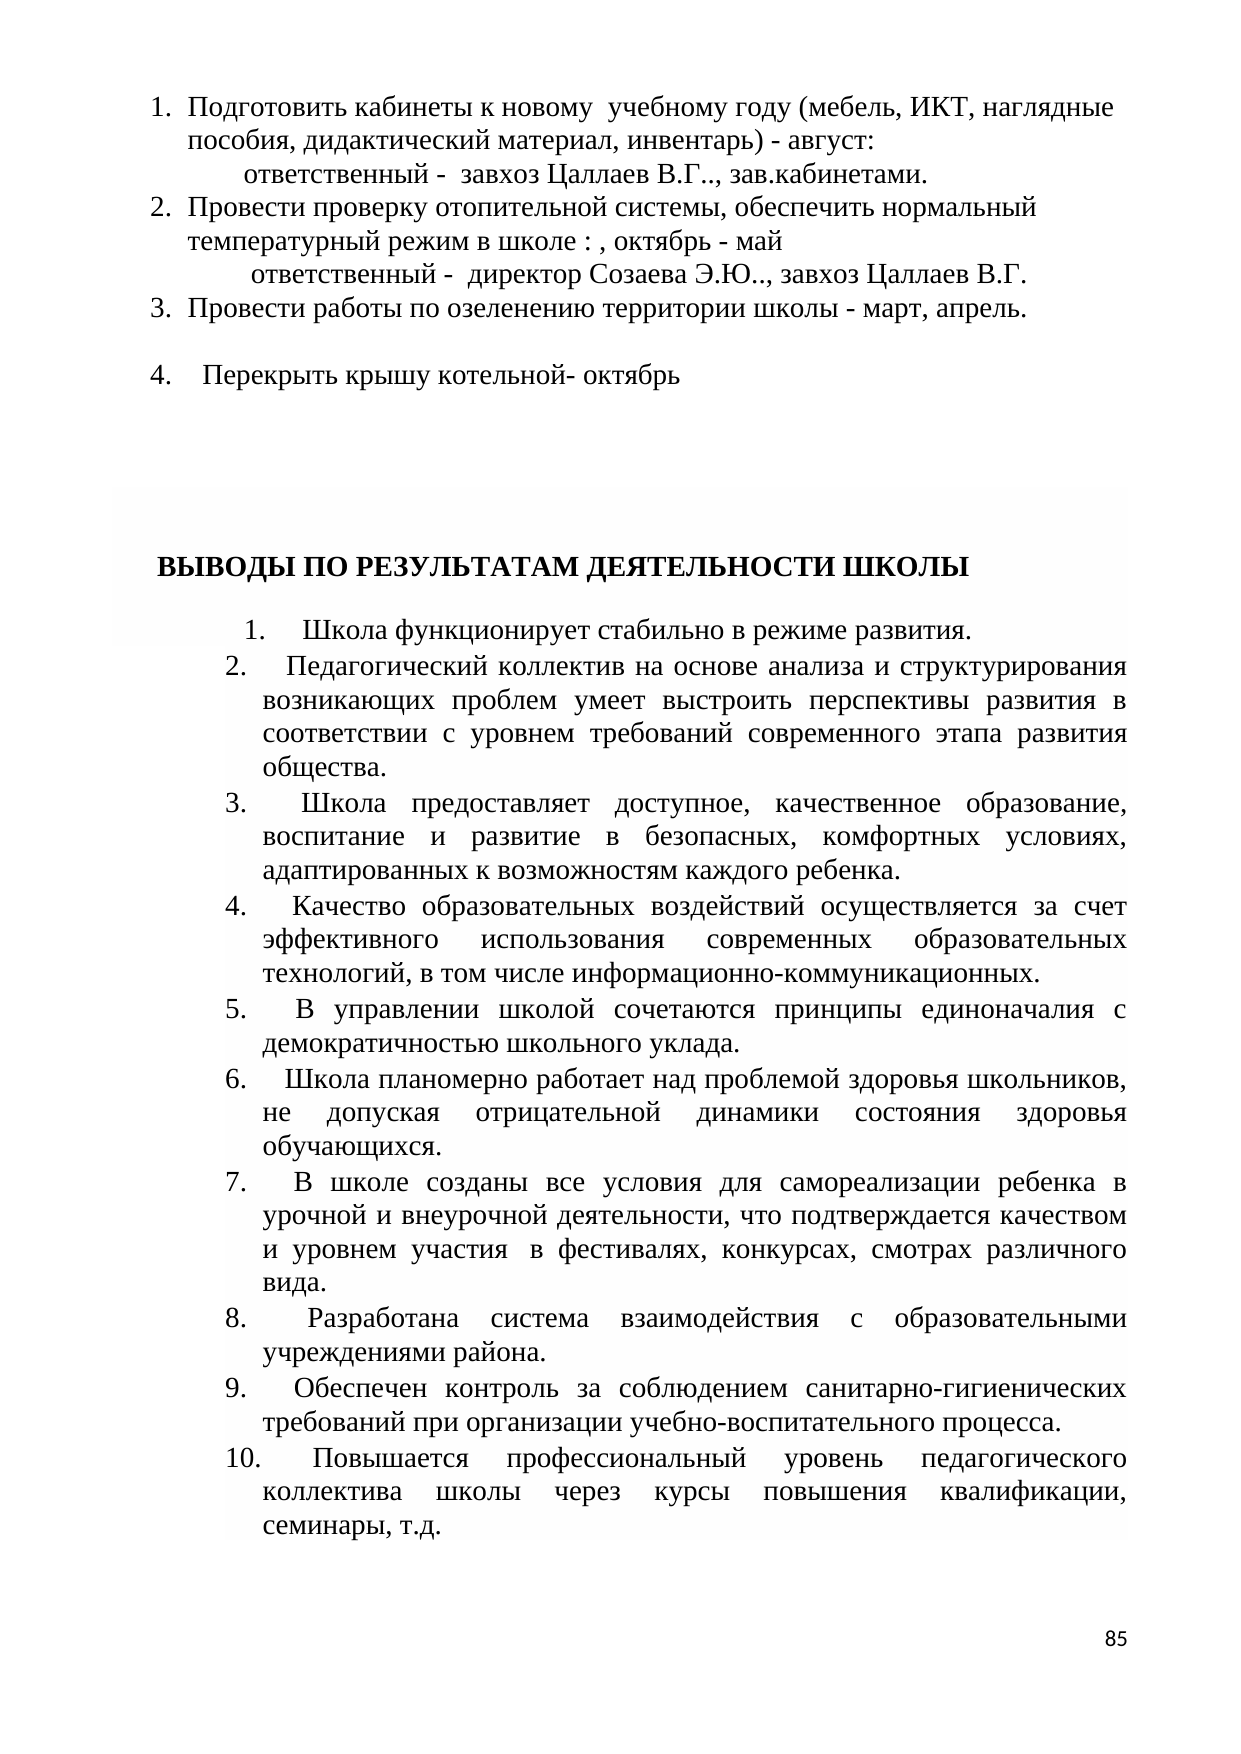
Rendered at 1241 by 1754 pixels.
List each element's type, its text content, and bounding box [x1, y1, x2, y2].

list Провести проверку отопительной системы, обеспечить нормальный температурный режим в школе : , октябрь - май [150, 189, 1128, 256]
text 5. В управлении школой сочетаются принципы единоначалия с демократичностью школьного уклада. [225, 991, 1128, 1058]
text 6. Школа планомерно работает над проблемой здоровья школьников, не допуская отрицательной динамики состояния здоровья обучающихся. [225, 1061, 1128, 1161]
text 4. Качество образовательных воздействий осуществляется за счет эффективного использования современных образовательных технологий, в том числе информационно-коммуникационных. [225, 888, 1128, 989]
text 8. Разработана система взаимодействия с образовательными учреждениями района. [225, 1301, 1128, 1368]
text 7. В школе созданы все условия для самореализации ребенка в урочной и внеурочной деятельности, что подтверждается качеством и уровнем участия в фестивалях, конкурсах, смотрах различного вида. [225, 1164, 1128, 1298]
text ответственный - директор Созаева Э.Ю.., завхоз Цаллаев В.Г. [150, 256, 1128, 290]
text 1. Школа функционирует стабильно в режиме развития. [112, 612, 1128, 646]
list Перекрыть крышу котельной- октябрь [150, 357, 1128, 391]
list Провести работы по озеленению территории школы - март, апрель. [150, 290, 1128, 323]
text 10. Повышается профессиональный уровень педагогического коллектива школы через курсы повышения квалификации, семинары, т.д. [225, 1440, 1128, 1540]
text ВЫВОДЫ ПО РЕЗУЛЬТАТАМ ДЕЯТЕЛЬНОСТИ ШКОЛЫ [112, 549, 1128, 583]
list Подготовить кабинеты к новому учебному году (мебель, ИКТ, наглядные пособия, дидактический материал, инвентарь) - август: [150, 89, 1128, 156]
text ответственный - завхоз Цаллаев В.Г.., зав.кабинетами. [150, 156, 1128, 189]
text 3. Школа предоставляет доступное, качественное образование, воспитание и развитие в безопасных, комфортных условиях, адаптированных к возможностям каждого ребенка. [225, 785, 1128, 886]
text 9. Обеспечен контроль за соблюдением санитарно-гигиенических требований при организации учебно-воспитательного процесса. [225, 1370, 1128, 1437]
text 2. Педагогический коллектив на основе анализа и структурирования возникающих проблем умеет выстроить перспективы развития в соответствии с уровнем требований современного этапа развития общества. [225, 648, 1128, 782]
